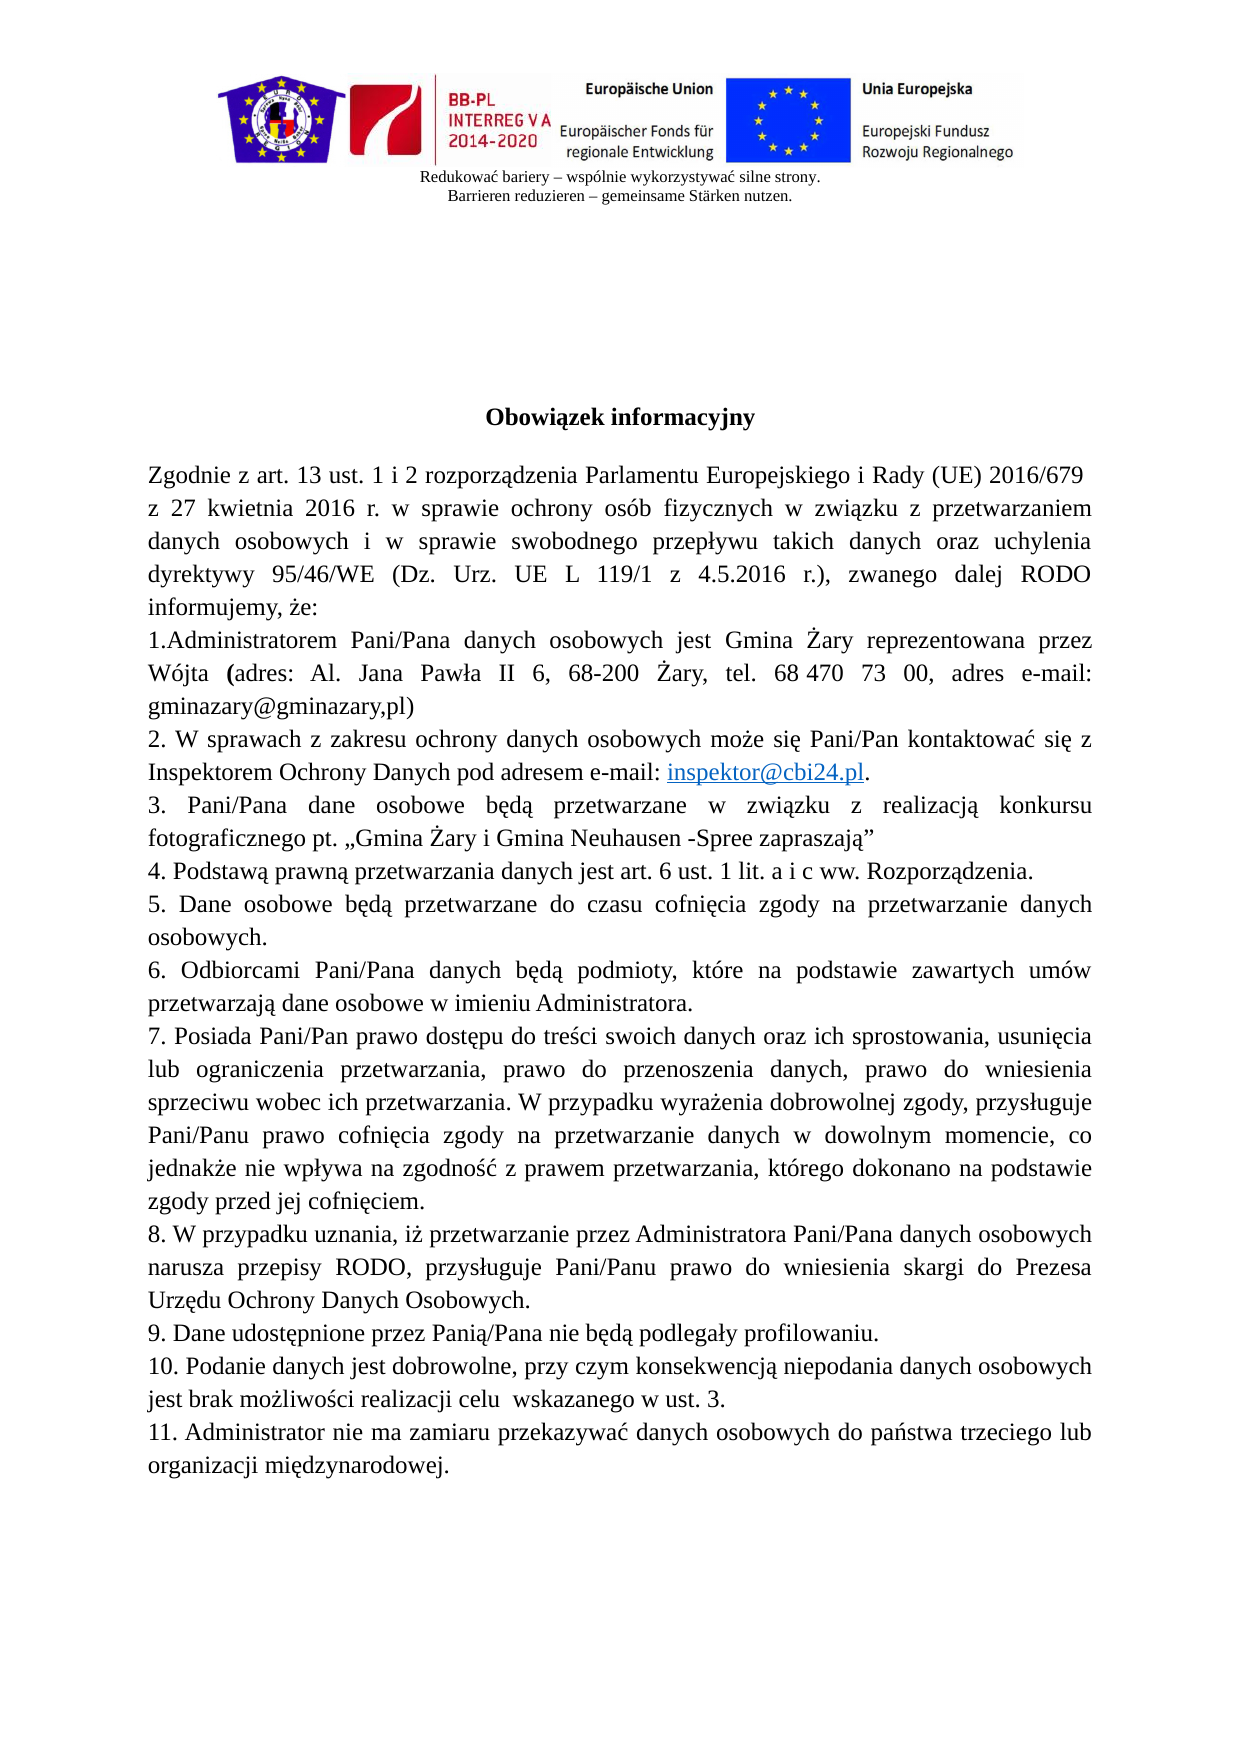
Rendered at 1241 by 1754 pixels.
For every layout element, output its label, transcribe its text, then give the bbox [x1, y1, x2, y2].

text Zgodnie z art. 13 ust. 1 i 2 rozporządzenia Parlamentu Europejskiego i Rady (UE) 2016/679 z 27 kwietnia 2016 r. w sprawie ochrony osób fizycznych w związku z przetwarzaniem danych osobowych i w sprawie swobodnego przepływu takich danych oraz uchylenia dyrektywy 95/46/WE (Dz. Urz. UE L 119/1 z 4.5.2016 r.), zwanego dalej RODO informujemy, że: [148, 460, 1093, 621]
text 7. Posiada Pani/Pan prawo dostępu do treści swoich danych oraz ich sprostowania, usunięcia lub ograniczenia przetwarzania, prawo do przenoszenia danych, prawo do wniesienia sprzeciwu wobec ich przetwarzania. W przypadku wyrażenia dobrowolnej zgody, przysługuje Pani/Panu prawo cofnięcia zgody na przetwarzanie danych w dowolnym momencie, co jednakże nie wpływa na zgodność z prawem przetwarzania, którego dokonano na podstawie zgody przed jej cofnięciem. [148, 1021, 1093, 1215]
text 6. Odbiorcami Pani/Pana danych będą podmioty, które na podstawie zawartych umów przetwarzają dane osobowe w imieniu Administratora. [148, 955, 1093, 1017]
picture [216, 73, 551, 167]
text 1.Administratorem Pani/Pana danych osobowych jest Gmina Żary reprezentowana przez Wójta (adres: Al. Jana Pawła II 6, 68-200 Żary, tel. 68 470 73 00, adres e-mail: gminazary@gminazary,pl) [148, 625, 1093, 719]
text 10. Podanie danych jest dobrowolne, przy czym konsekwencją niepodania danych osobowych jest brak możliwości realizacji celu wskazanego w ust. 3. [148, 1351, 1093, 1413]
text 3. Pani/Pana dane osobowe będą przetwarzane w związku z realizacją konkursu fotograficznego pt. „Gmina Żary i Gmina Neuhausen -Spree zapraszają” [148, 790, 1093, 852]
text 9. Dane udostępnione przez Panią/Pana nie będą podlegały profilowaniu. [148, 1318, 1093, 1347]
text Obowiązek informacyjny [148, 402, 1093, 431]
text 2. W sprawach z zakresu ochrony danych osobowych może się Pani/Pan kontaktować się z Inspektorem Ochrony Danych pod adresem e-mail: inspektor@cbi24.pl. [148, 724, 1093, 786]
text 5. Dane osobowe będą przetwarzane do czasu cofnięcia zgody na przetwarzanie danych osobowych. [148, 889, 1093, 951]
text 4. Podstawą prawną przetwarzania danych jest art. 6 ust. 1 lit. a i c ww. Rozporządzenia. [148, 856, 1093, 885]
text 11. Administrator nie ma zamiaru przekazywać danych osobowych do państwa trzeciego lub organizacji międzynarodowej. [148, 1417, 1093, 1479]
text 8. W przypadku uznania, iż przetwarzanie przez Administratora Pani/Pana danych osobowych narusza przepisy RODO, przysługuje Pani/Panu prawo do wniesienia skargi do Prezesa Urzędu Ochrony Danych Osobowych. [148, 1219, 1093, 1314]
